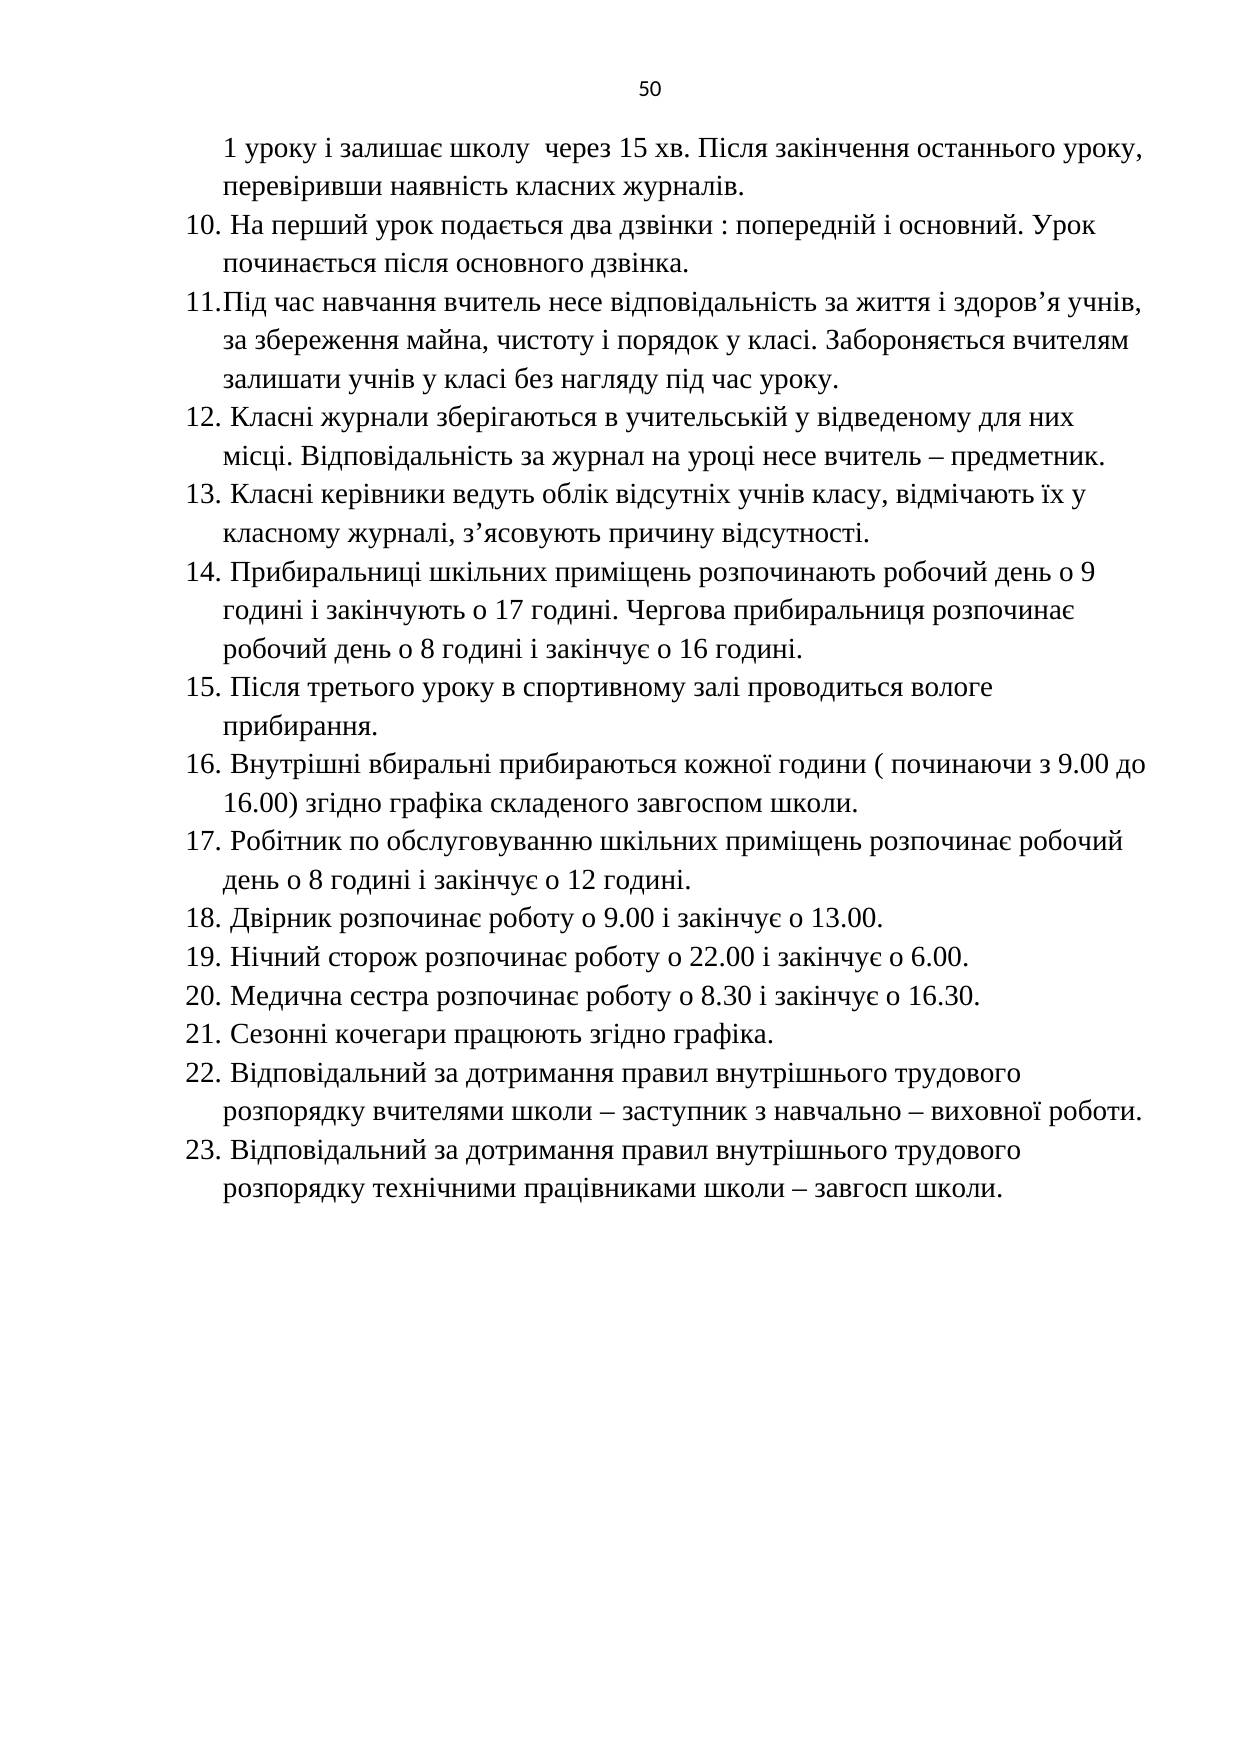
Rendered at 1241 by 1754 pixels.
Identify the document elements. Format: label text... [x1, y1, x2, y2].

list Сезонні кочегари працюють згідно графіка. [185, 1016, 1152, 1050]
list 1 уроку і залишає школу через 15 хв. Після закінчення останнього уроку, перевіривши наявність класних журналів. [223, 130, 1152, 202]
list Робітник по обслуговуванню шкільних приміщень розпочинає робочий день о 8 годині і закінчує о 12 годині. [185, 823, 1152, 896]
list Внутрішні вбиральні прибираються кожної години ( починаючи з 9.00 до 16.00) згідно графіка складеного завгоспом школи. [185, 746, 1152, 818]
list Відповідальний за дотримання правил внутрішнього трудового розпорядку технічними працівниками школи – завгосп школи. [185, 1132, 1152, 1204]
list Класні керівники ведуть облік відсутніх учнів класу, відмічають їх у класному журналі, з’ясовують причину відсутності. [185, 477, 1152, 549]
list Відповідальний за дотримання правил внутрішнього трудового розпорядку вчителями школи – заступник з навчально – виховної роботи. [185, 1055, 1152, 1127]
list Прибиральниці шкільних приміщень розпочинають робочий день о 9 годині і закінчують о 17 годині. Чергова прибиральниця розпочинає робочий день о 8 годині і закінчує о 16 годині. [185, 554, 1152, 664]
list Після третього уроку в спортивному залі проводиться вологе прибирання. [185, 669, 1152, 741]
list Медична сестра розпочинає роботу о 8.30 і закінчує о 16.30. [185, 978, 1152, 1011]
list На перший урок подається два дзвінки : попередній і основний. Урок починається після основного дзвінка. [185, 207, 1152, 279]
list Під час навчання вчитель несе відповідальність за життя і здоров’я учнів, за збереження майна, чистоту і порядок у класі. Забороняється вчителям залишати учнів у класі без нагляду під час уроку. [185, 284, 1152, 394]
list Нічний сторож розпочинає роботу о 22.00 і закінчує о 6.00. [185, 939, 1152, 973]
list Двірник розпочинає роботу о 9.00 і закінчує о 13.00. [185, 901, 1152, 934]
list Класні журнали зберігаються в учительській у відведеному для них місці. Відповідальність за журнал на уроці несе вчитель – предметник. [185, 399, 1152, 472]
